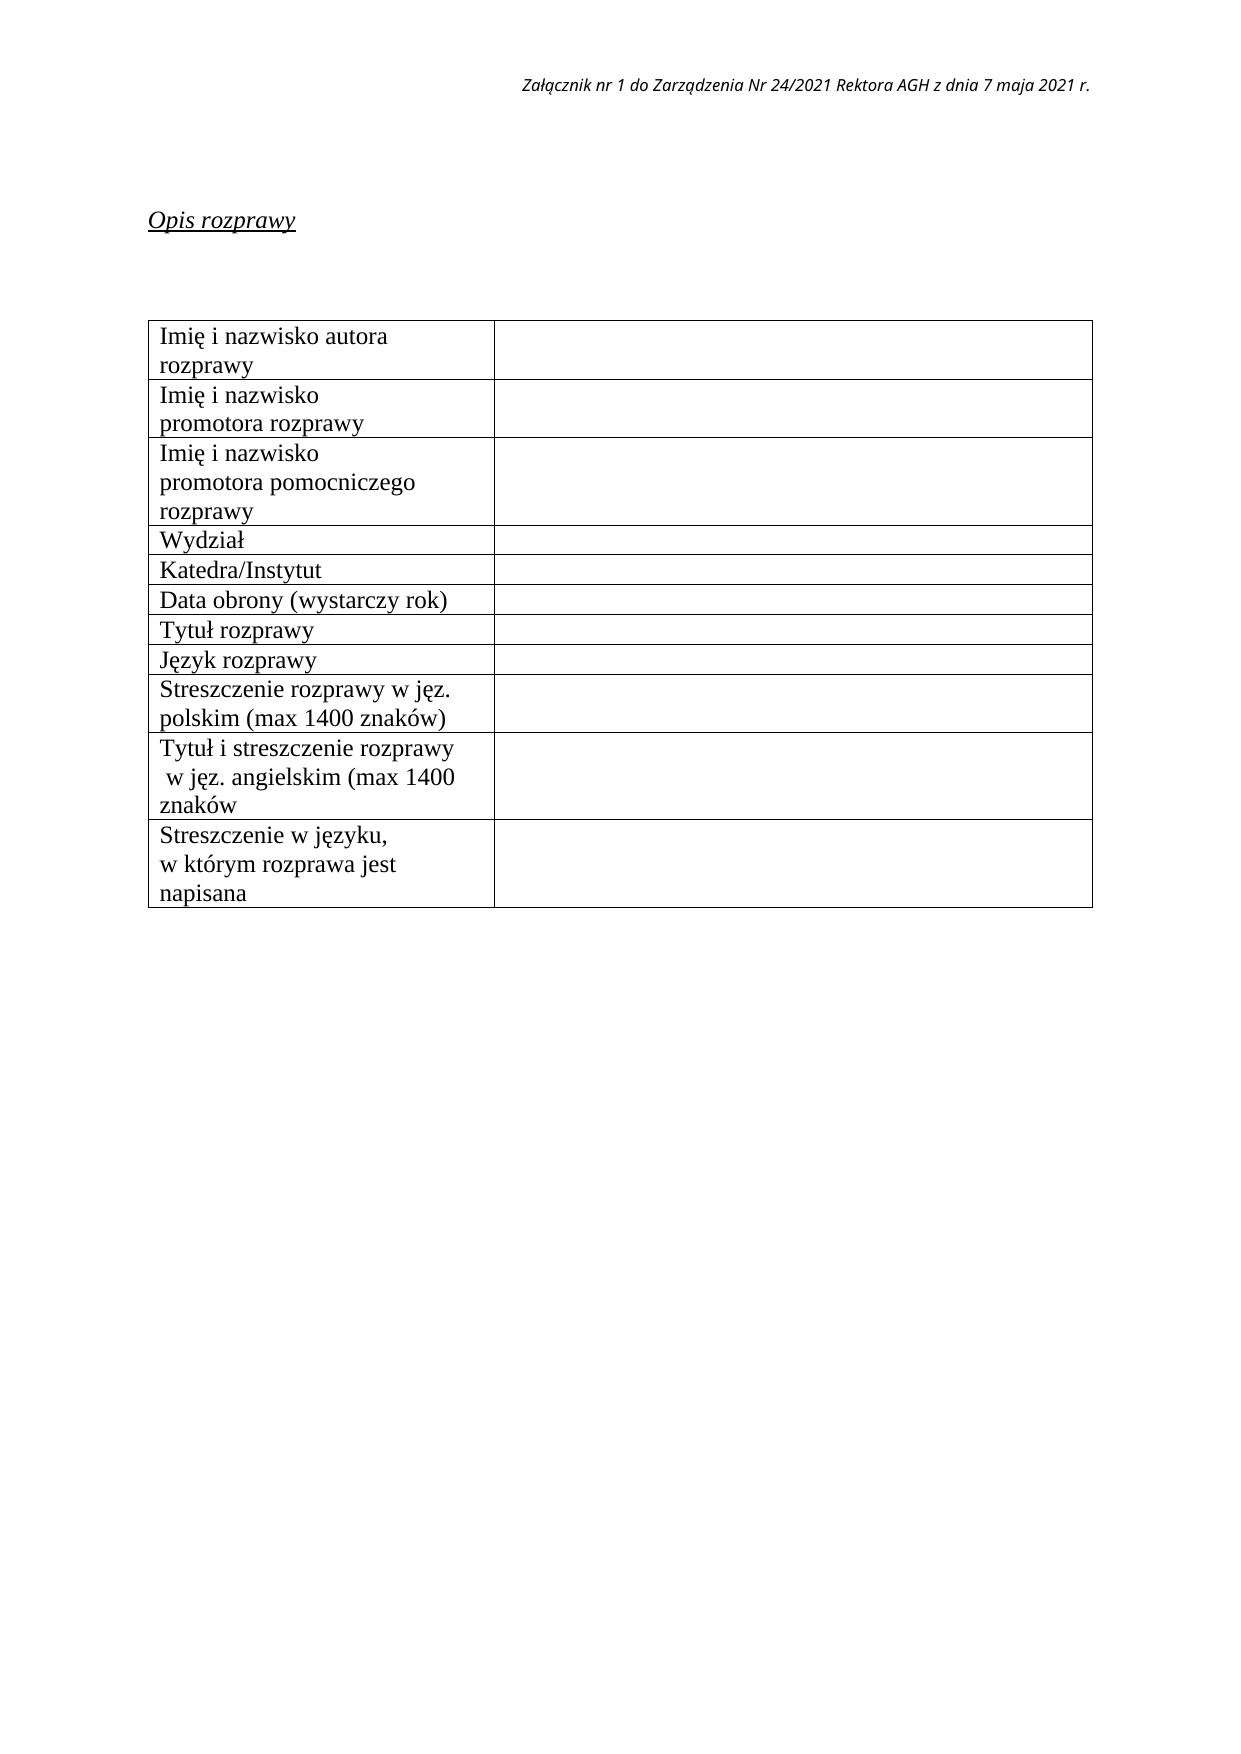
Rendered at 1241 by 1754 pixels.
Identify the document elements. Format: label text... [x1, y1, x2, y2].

table_cell [495, 438, 1092, 524]
table_cell [495, 733, 1092, 819]
table_header [495, 321, 1092, 379]
text Opis rozprawy [148, 205, 1093, 234]
table_cell [495, 555, 1092, 584]
table_cell [495, 526, 1092, 554]
table_cell [495, 645, 1092, 673]
table_cell Tytuł i streszczenie rozprawy w jęz. angielskim (max 1400 znaków [149, 733, 494, 819]
table_cell Imię i nazwisko promotora rozprawy [149, 380, 494, 437]
table_cell Katedra/Instytut [149, 555, 494, 584]
table_cell Imię i nazwisko promotora pomocniczego rozprawy [149, 438, 494, 524]
table_cell Data obrony (wystarczy rok) [149, 585, 494, 614]
table_header Imię i nazwisko autora rozprawy [149, 321, 494, 379]
table_cell Język rozprawy [149, 645, 494, 673]
table_cell [495, 675, 1092, 732]
table_cell Wydział [149, 526, 494, 554]
table_cell [495, 380, 1092, 437]
table_cell [495, 615, 1092, 644]
table_cell Streszczenie rozprawy w jęz. polskim (max 1400 znaków) [149, 675, 494, 732]
table_cell [495, 820, 1092, 907]
table_cell Tytuł rozprawy [149, 615, 494, 644]
table_cell Streszczenie w języku, w którym rozprawa jest napisana [149, 820, 494, 907]
table_cell [495, 585, 1092, 614]
